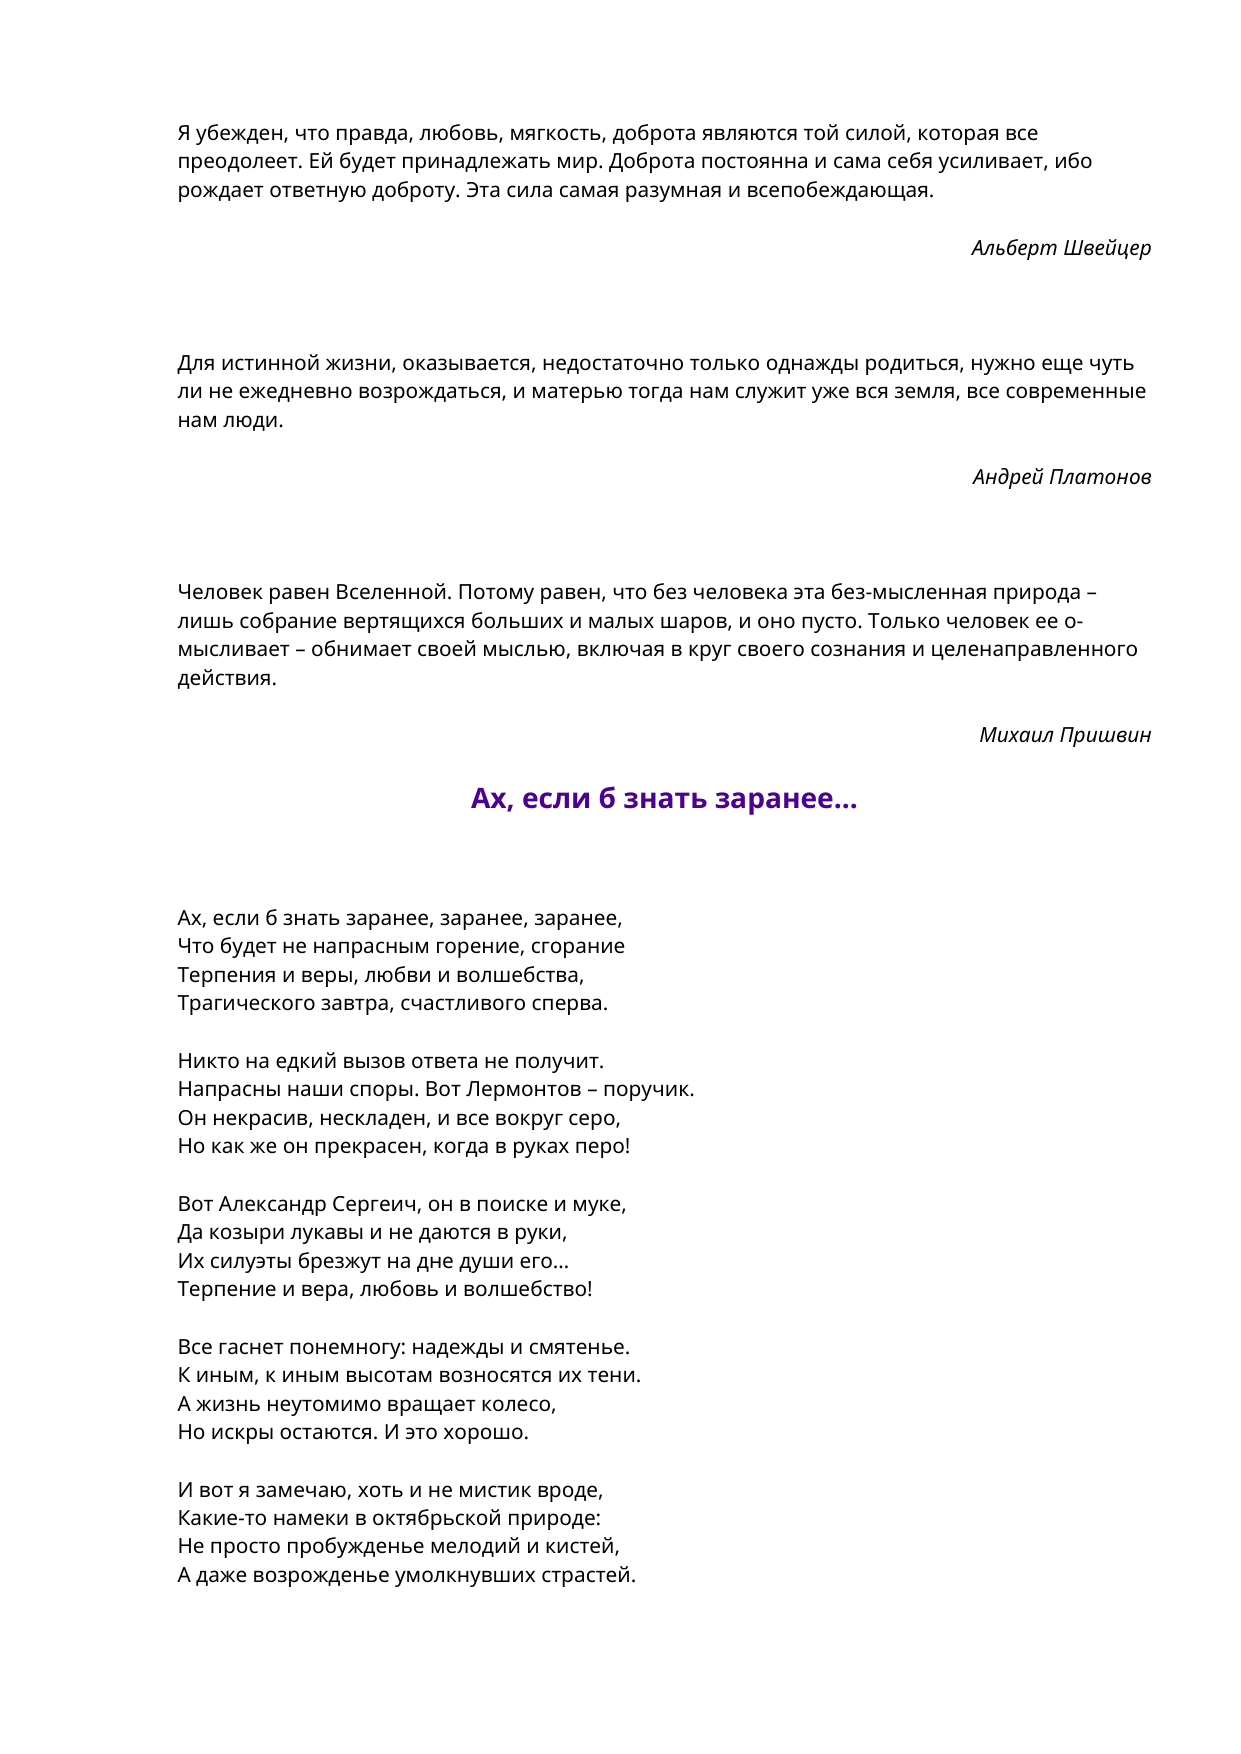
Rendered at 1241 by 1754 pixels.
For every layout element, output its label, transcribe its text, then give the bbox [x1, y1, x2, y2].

text Никто на едкий вызов ответа не получит. Напрасны наши споры. Вот Лермонтов – поручик. Он некрасив, нескладен, и все вокруг серо, Но как же он прекрасен, когда в руках перо! [177, 1046, 1152, 1160]
text Человек равен Вселенной. Потому равен, что без человека эта без-мысленная природа – лишь собрание вертящихся больших и малых шаров, и оно пусто. Только человек ее о-мысливает – обнимает своей мыслью, включая в круг своего сознания и целенаправленного действия. [177, 577, 1152, 691]
text Михаил Пришвин [177, 720, 1152, 749]
text Ах, если б знать заранее, заранее, заранее, Что будет не напрасным горение, сгорание Терпения и веры, любви и волшебства, Трагического завтра, счастливого сперва. [177, 903, 1152, 1017]
text Альберт Швейцер [177, 233, 1152, 261]
text Ах, если б знать заранее... [177, 778, 1152, 816]
text Все гаснет понемногу: надежды и смятенье. К иным, к иным высотам возносятся их тени. А жизнь неутомимо вращает колесо, Но искры остаются. И это хорошо. [177, 1332, 1152, 1446]
text Я убежден, что правда, любовь, мягкость, доброта являются той силой, которая все преодолеет. Ей будет принадлежать мир. Доброта постоянна и сама себя усиливает, ибо рождает ответную доброту. Эта сила самая разумная и всепобеждающая. [177, 118, 1152, 203]
text Для истинной жизни, оказывается, недостаточно только однажды родиться, нужно еще чуть ли не ежедневно возрождаться, и матерью тогда нам служит уже вся земля, все современные нам люди. [177, 348, 1152, 433]
text И вот я замечаю, хоть и не мистик вроде, Какие-то намеки в октябрьской природе: Не просто пробужденье мелодий и кистей, А даже возрожденье умолкнувших страстей. [177, 1475, 1152, 1588]
text Андрей Платонов [177, 462, 1152, 491]
text Вот Александр Сергеич, он в поиске и муке, Да козыри лукавы и не даются в руки, Их силуэты брезжут на дне души его… Терпение и вера, любовь и волшебство! [177, 1189, 1152, 1303]
